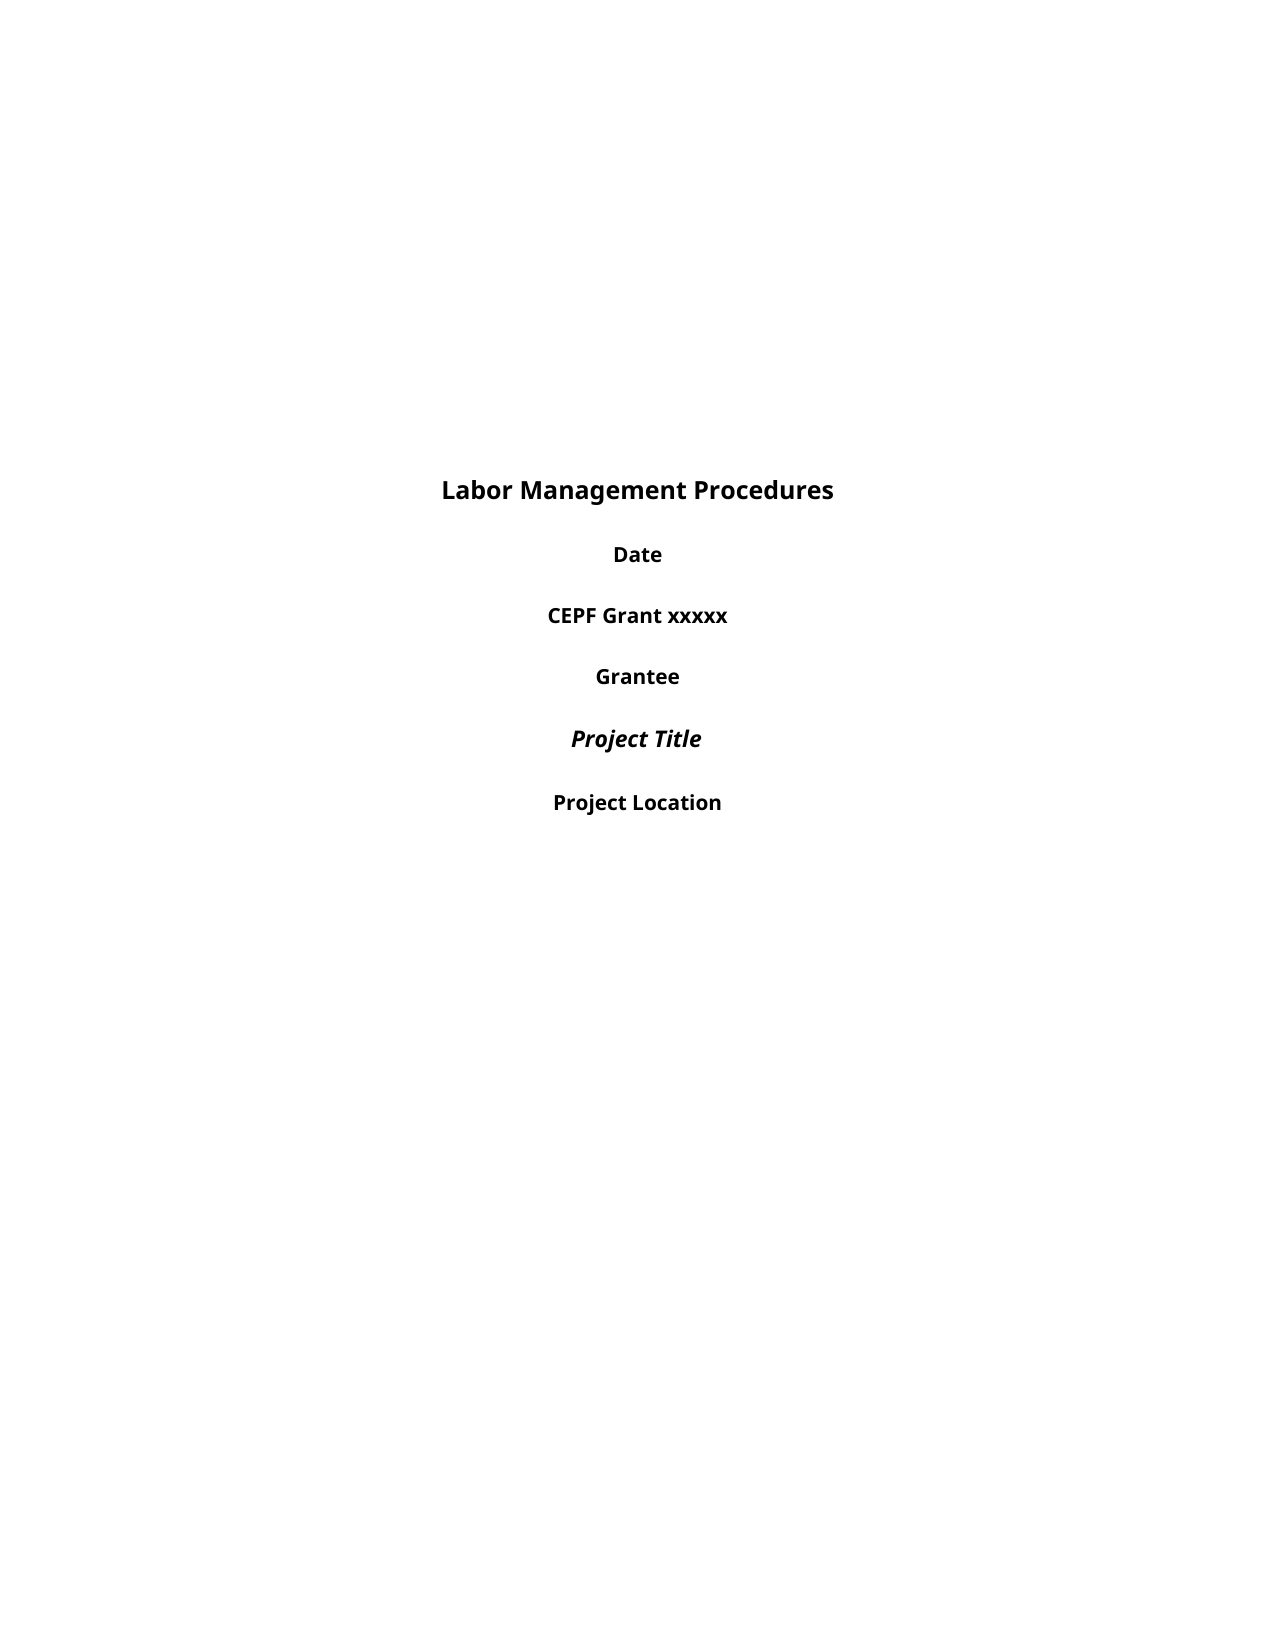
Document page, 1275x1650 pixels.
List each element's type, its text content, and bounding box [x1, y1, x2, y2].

text Project Location [150, 788, 1125, 816]
text Project Title [150, 723, 1125, 755]
text CEPF Grant xxxxx [150, 601, 1125, 629]
text Grantee [150, 662, 1125, 691]
text Labor Management Procedures [150, 472, 1125, 506]
text Date [150, 540, 1125, 568]
